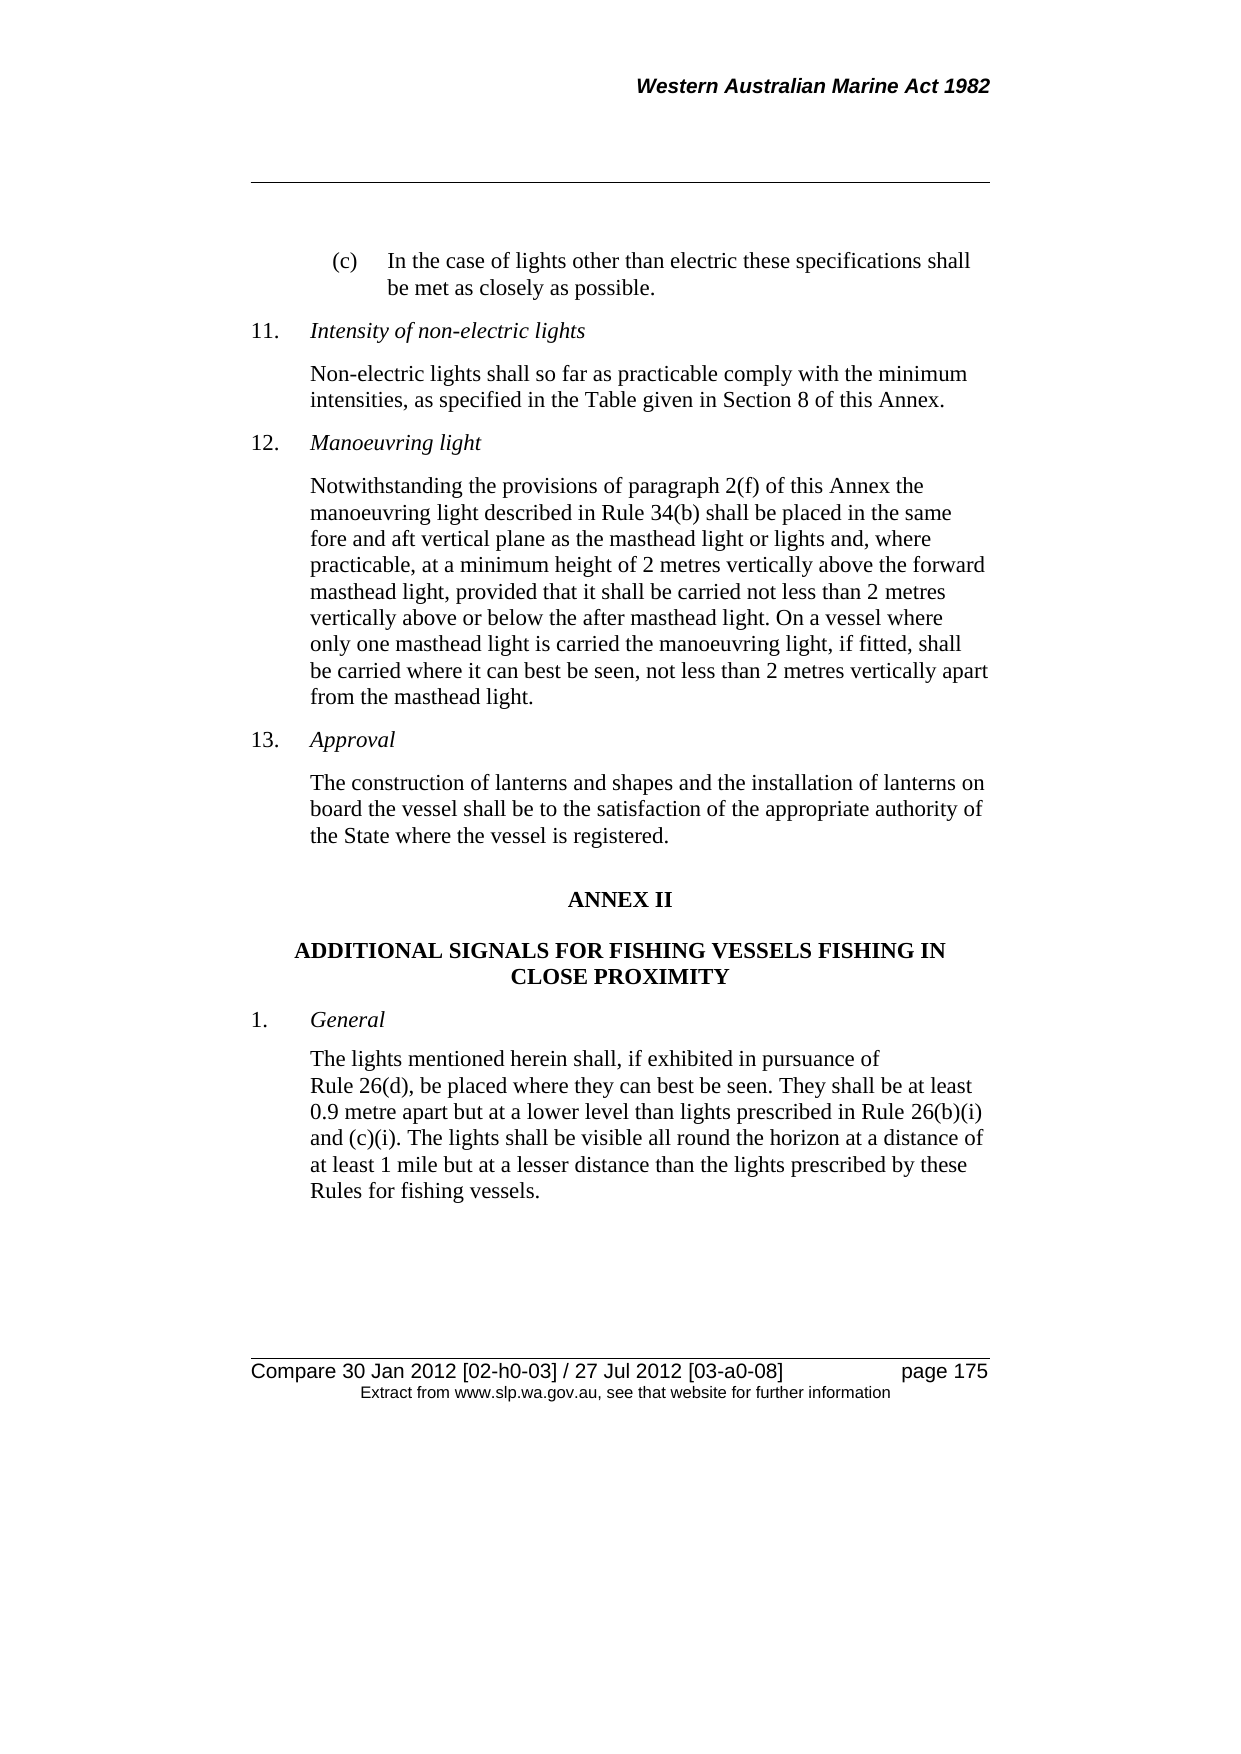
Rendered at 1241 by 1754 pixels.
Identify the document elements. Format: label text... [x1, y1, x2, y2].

text 13. Approval [251, 726, 990, 752]
text The lights mentioned herein shall, if exhibited in pursuance of Rule 26(d), be placed where they can best be seen. They shall be at least 0.9 metre apart but at a lower level than lights prescribed in Rule 26(b)(i) and (c)(i). The lights shall be visible all round the horizon at a distance of at least 1 mile but at a lesser distance than the lights prescribed by these Rules for fishing vessels. [251, 1045, 990, 1203]
text 11. Intensity of non-electric lights [251, 317, 990, 343]
text 12. Manoeuvring light [251, 429, 990, 456]
text 1. General [251, 1006, 990, 1033]
subtitle ANNEX II [251, 886, 990, 912]
text Notwithstanding the provisions of paragraph 2(f) of this Annex the manoeuvring light described in Rule 34(b) shall be placed in the same fore and aft vertical plane as the masthead light or lights and, where practicable, at a minimum height of 2 metres vertically above the forward masthead light, provided that it shall be carried not less than 2 metres vertically above or below the after masthead light. On a vessel where only one masthead light is carried the manoeuvring light, if fitted, shall be carried where it can best be seen, not less than 2 metres vertically apart from the masthead light. [251, 472, 990, 709]
text (c) In the case of lights other than electric these specifications shall be met as closely as possible. [251, 247, 990, 300]
text The construction of lanterns and shapes and the installation of lanterns on board the vessel shall be to the satisfaction of the appropriate authority of the State where the vessel is registered. [251, 769, 990, 848]
text Non-electric lights shall so far as practicable comply with the minimum intensities, as specified in the Table given in Section 8 of this Annex. [251, 360, 990, 413]
subtitle ADDITIONAL SIGNALS FOR FISHING VESSELS FISHING IN CLOSE PROXIMITY [251, 937, 990, 990]
